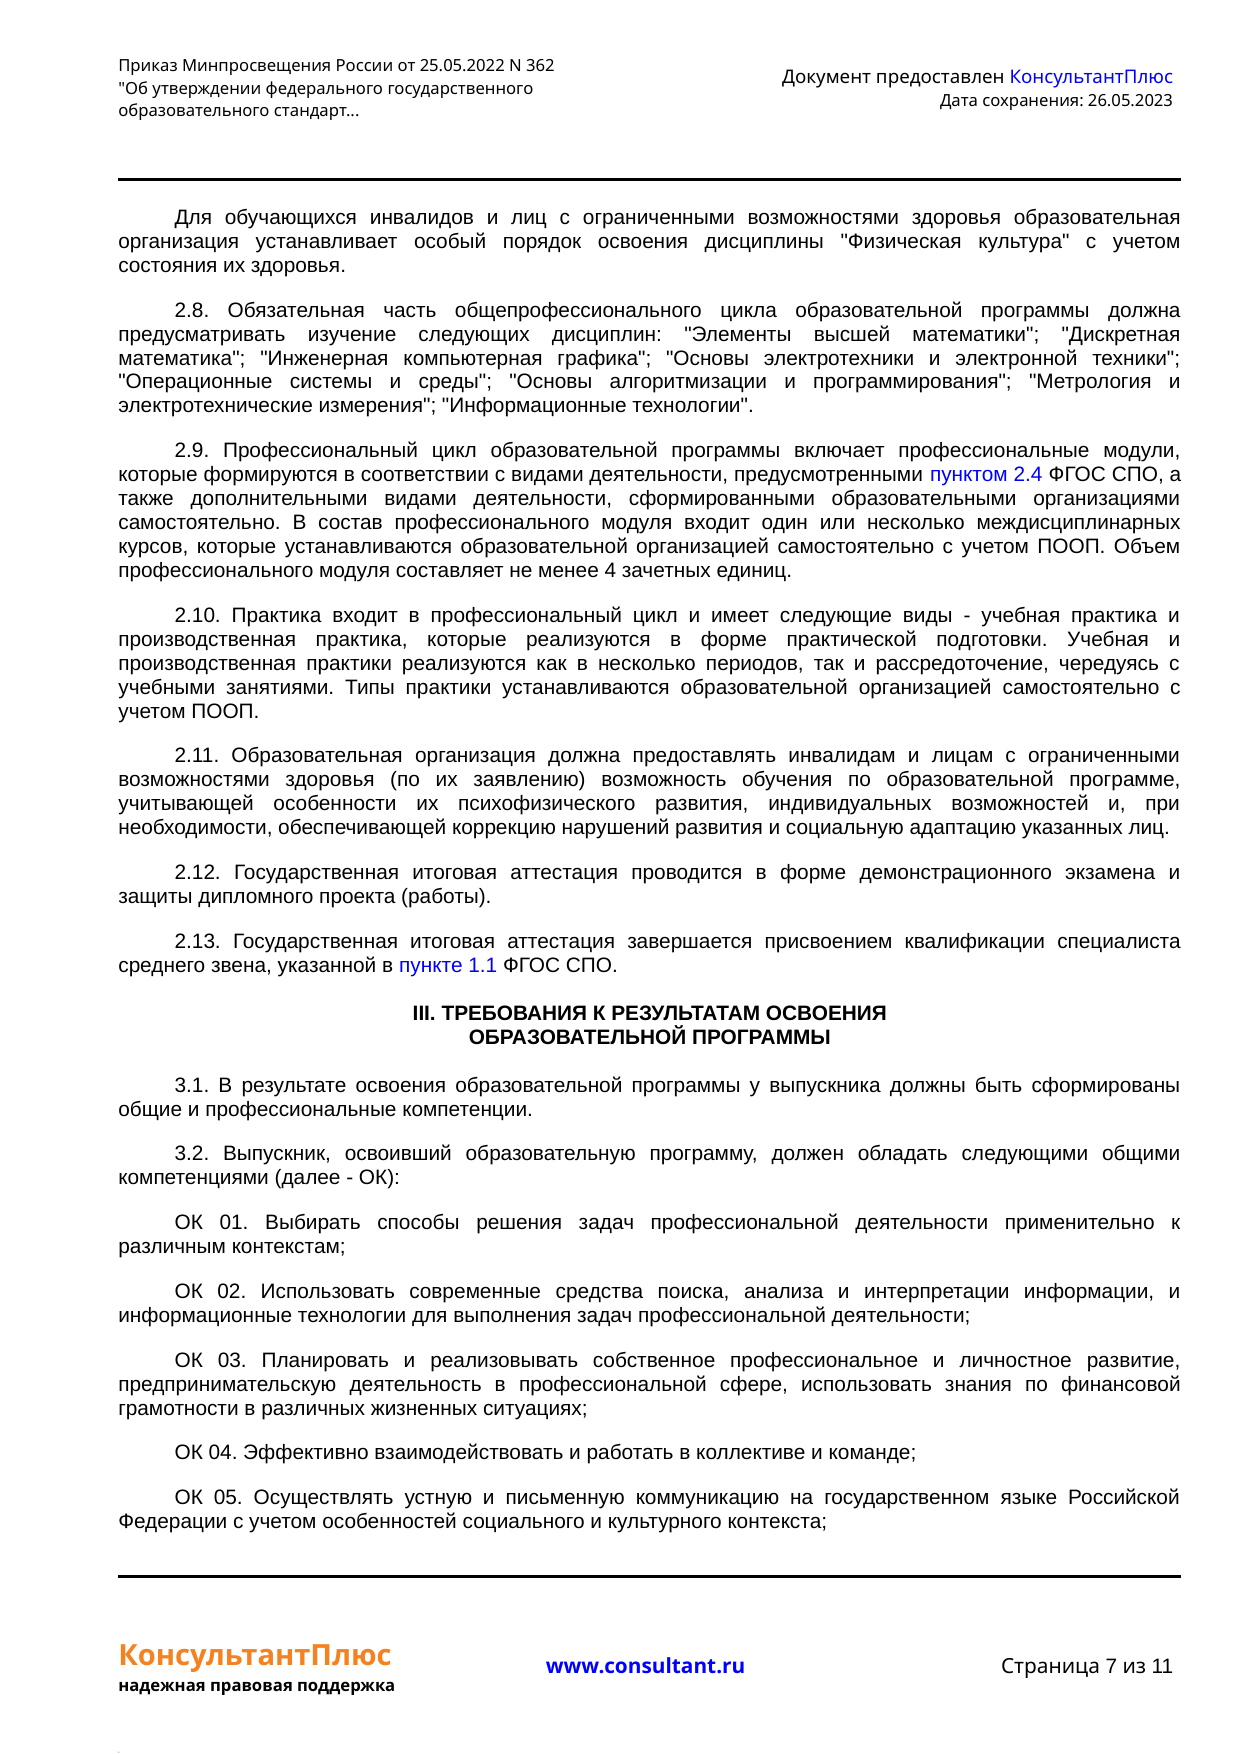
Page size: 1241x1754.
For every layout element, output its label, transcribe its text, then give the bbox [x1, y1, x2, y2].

text Для обучающихся инвалидов и лиц с ограниченными возможностями здоровья образовательная организация устанавливает особый порядок освоения дисциплины "Физическая культура" с учетом состояния их здоровья. [118, 205, 1181, 277]
text ОК 05. Осуществлять устную и письменную коммуникацию на государственном языке Российской Федерации с учетом особенностей социального и культурного контекста; [118, 1485, 1181, 1533]
text ОК 03. Планировать и реализовывать собственное профессиональное и личностное развитие, предпринимательскую деятельность в профессиональной сфере, использовать знания по финансовой грамотности в различных жизненных ситуациях; [118, 1347, 1181, 1419]
text 2.9. Профессиональный цикл образовательной программы включает профессиональные модули, которые формируются в соответствии с видами деятельности, предусмотренными пунктом 2.4 ФГОС СПО, а также дополнительными видами деятельности, сформированными образовательными организациями самостоятельно. В состав профессионального модуля входит один или несколько междисциплинарных курсов, которые устанавливаются образовательной организацией самостоятельно с учетом ПООП. Объем профессионального модуля составляет не менее 4 зачетных единиц. [118, 438, 1181, 582]
text 2.8. Обязательная часть общепрофессионального цикла образовательной программы должна предусматривать изучение следующих дисциплин: "Элементы высшей математики"; "Дискретная математика"; "Инженерная компьютерная графика"; "Основы электротехники и электронной техники"; "Операционные системы и среды"; "Основы алгоритмизации и программирования"; "Метрология и электротехнические измерения"; "Информационные технологии". [118, 297, 1181, 417]
title ОБРАЗОВАТЕЛЬНОЙ ПРОГРАММЫ [118, 1024, 1181, 1048]
text 2.12. Государственная итоговая аттестация проводится в форме демонстрационного экзамена и защиты дипломного проекта (работы). [118, 860, 1181, 908]
text 3.1. В результате освоения образовательной программы у выпускника должны быть сформированы общие и профессиональные компетенции. [118, 1072, 1181, 1120]
text 3.2. Выпускник, освоивший образовательную программу, должен обладать следующими общими компетенциями (далее - ОК): [118, 1141, 1181, 1189]
text 2.10. Практика входит в профессиональный цикл и имеет следующие виды - учебная практика и производственная практика, которые реализуются в форме практической подготовки. Учебная и производственная практики реализуются как в несколько периодов, так и рассредоточение, чередуясь с учебными занятиями. Типы практики устанавливаются образовательной организацией самостоятельно с учетом ПООП. [118, 603, 1181, 722]
text 2.11. Образовательная организация должна предоставлять инвалидам и лицам с ограниченными возможностями здоровья (по их заявлению) возможность обучения по образовательной программе, учитывающей особенности их психофизического развития, индивидуальных возможностей и, при необходимости, обеспечивающей коррекцию нарушений развития и социальную адаптацию указанных лиц. [118, 743, 1181, 839]
text ОК 02. Использовать современные средства поиска, анализа и интерпретации информации, и информационные технологии для выполнения задач профессиональной деятельности; [118, 1279, 1181, 1327]
text 2.13. Государственная итоговая аттестация завершается присвоением квалификации специалиста среднего звена, указанной в пункте 1.1 ФГОС СПО. [118, 929, 1181, 977]
title III. ТРЕБОВАНИЯ К РЕЗУЛЬТАТАМ ОСВОЕНИЯ [118, 1001, 1181, 1024]
text ОК 04. Эффективно взаимодействовать и работать в коллективе и команде; [118, 1440, 1181, 1464]
text ОК 01. Выбирать способы решения задач профессиональной деятельности применительно к различным контекстам; [118, 1210, 1181, 1258]
